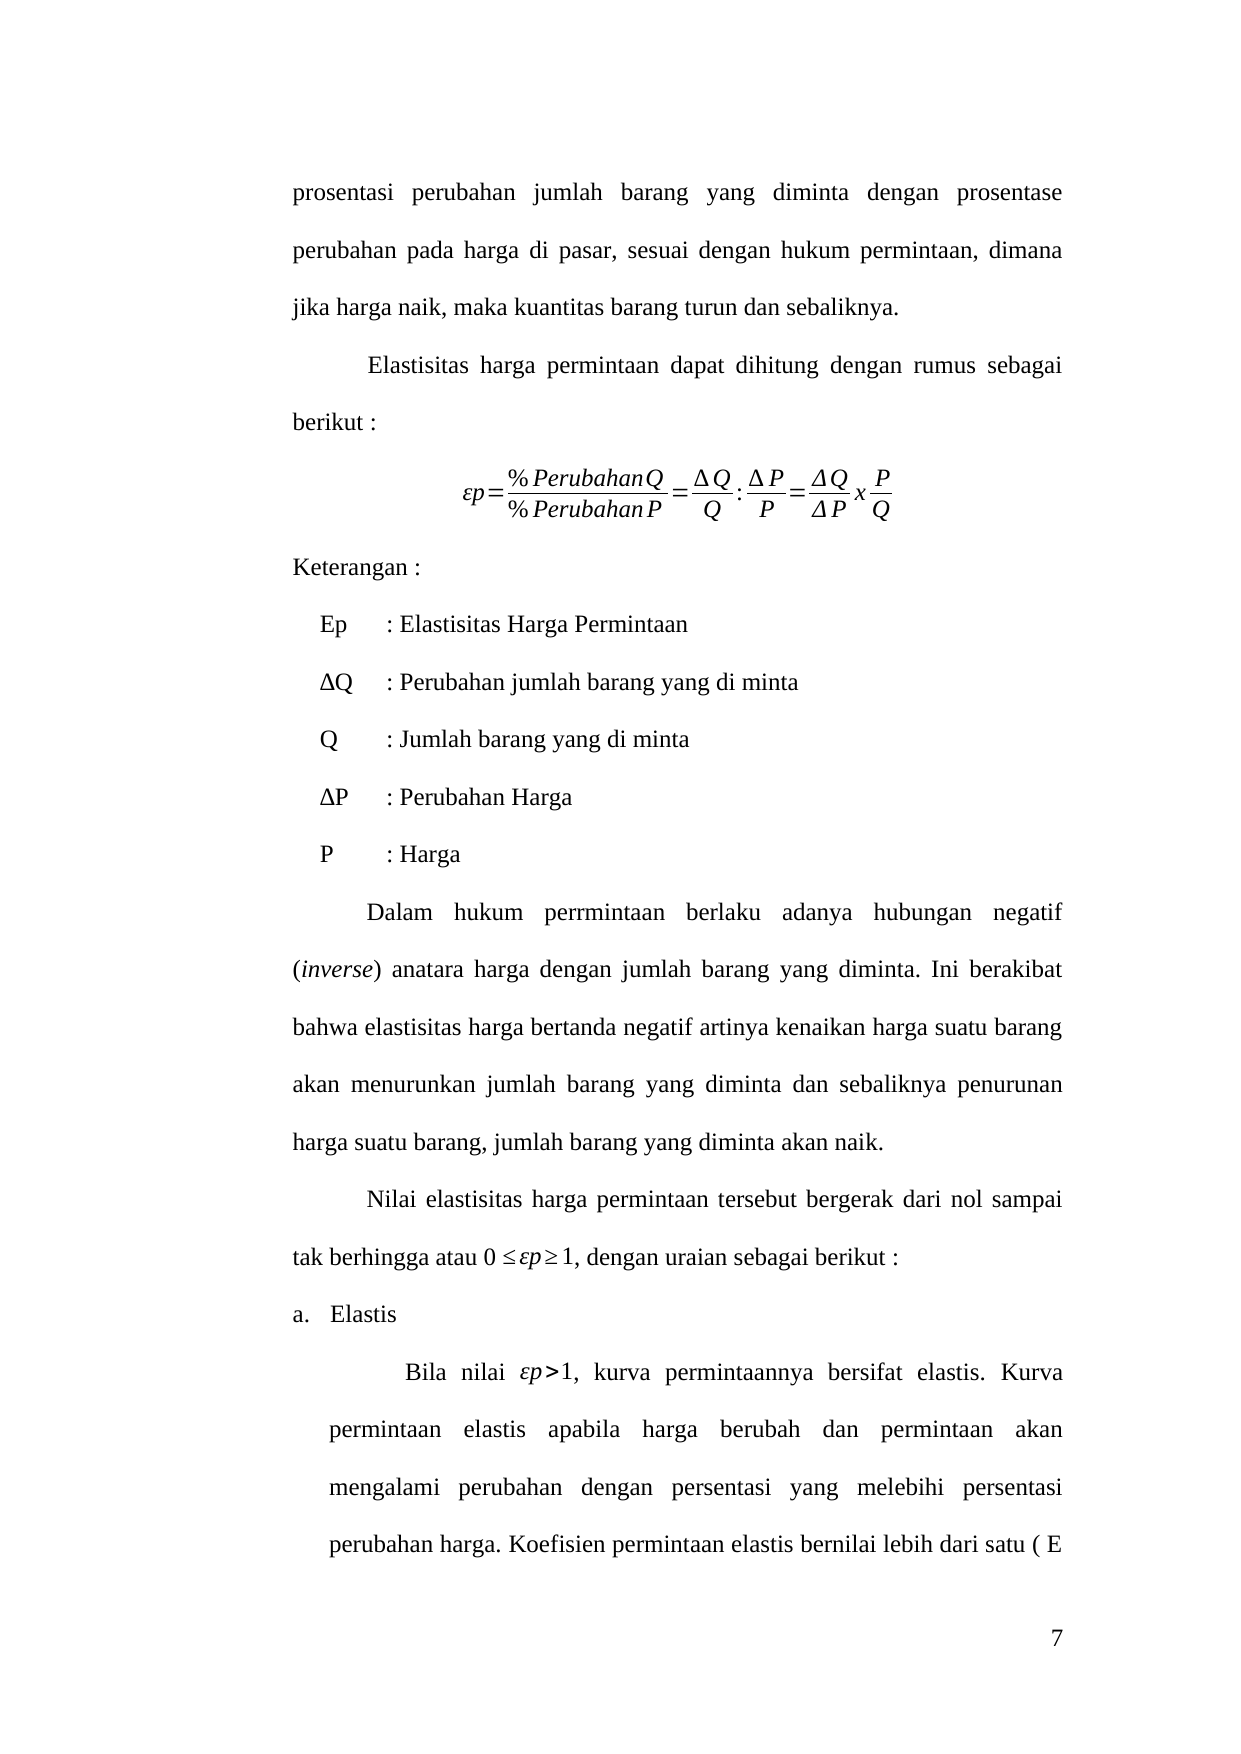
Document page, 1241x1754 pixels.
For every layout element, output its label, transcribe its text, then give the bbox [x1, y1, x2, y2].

text ∆Q : Perubahan jumlah barang yang di minta [292, 667, 1063, 695]
text Dalam hukum perrmintaan berlaku adanya hubungan negatif (inverse) anatara harga dengan jumlah barang yang diminta. Ini berakibat bahwa elastisitas harga bertanda negatif artinya kenaikan harga suatu barang akan menurunkan jumlah barang yang diminta dan sebaliknya penurunan harga suatu barang, jumlah barang yang diminta akan naik. [292, 897, 1063, 1155]
text Keterangan : [292, 552, 1063, 580]
text P : Harga [292, 839, 1063, 868]
list Elastis [292, 1299, 1063, 1328]
text Ep : Elastisitas Harga Permintaan [292, 609, 1063, 638]
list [292, 177, 1063, 321]
list Elastisitas harga permintaan dapat dihitung dengan rumus sebagai berikut : [292, 350, 1063, 436]
text ∆P : Perubahan Harga [292, 782, 1063, 810]
text Nilai elastisitas harga permintaan tersebut bergerak dari nol sampai tak berhingga atau 0 , dengan uraian sebagai berikut : [292, 1184, 1063, 1270]
text Q : Jumlah barang yang di minta [292, 724, 1063, 753]
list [329, 1357, 1063, 1558]
